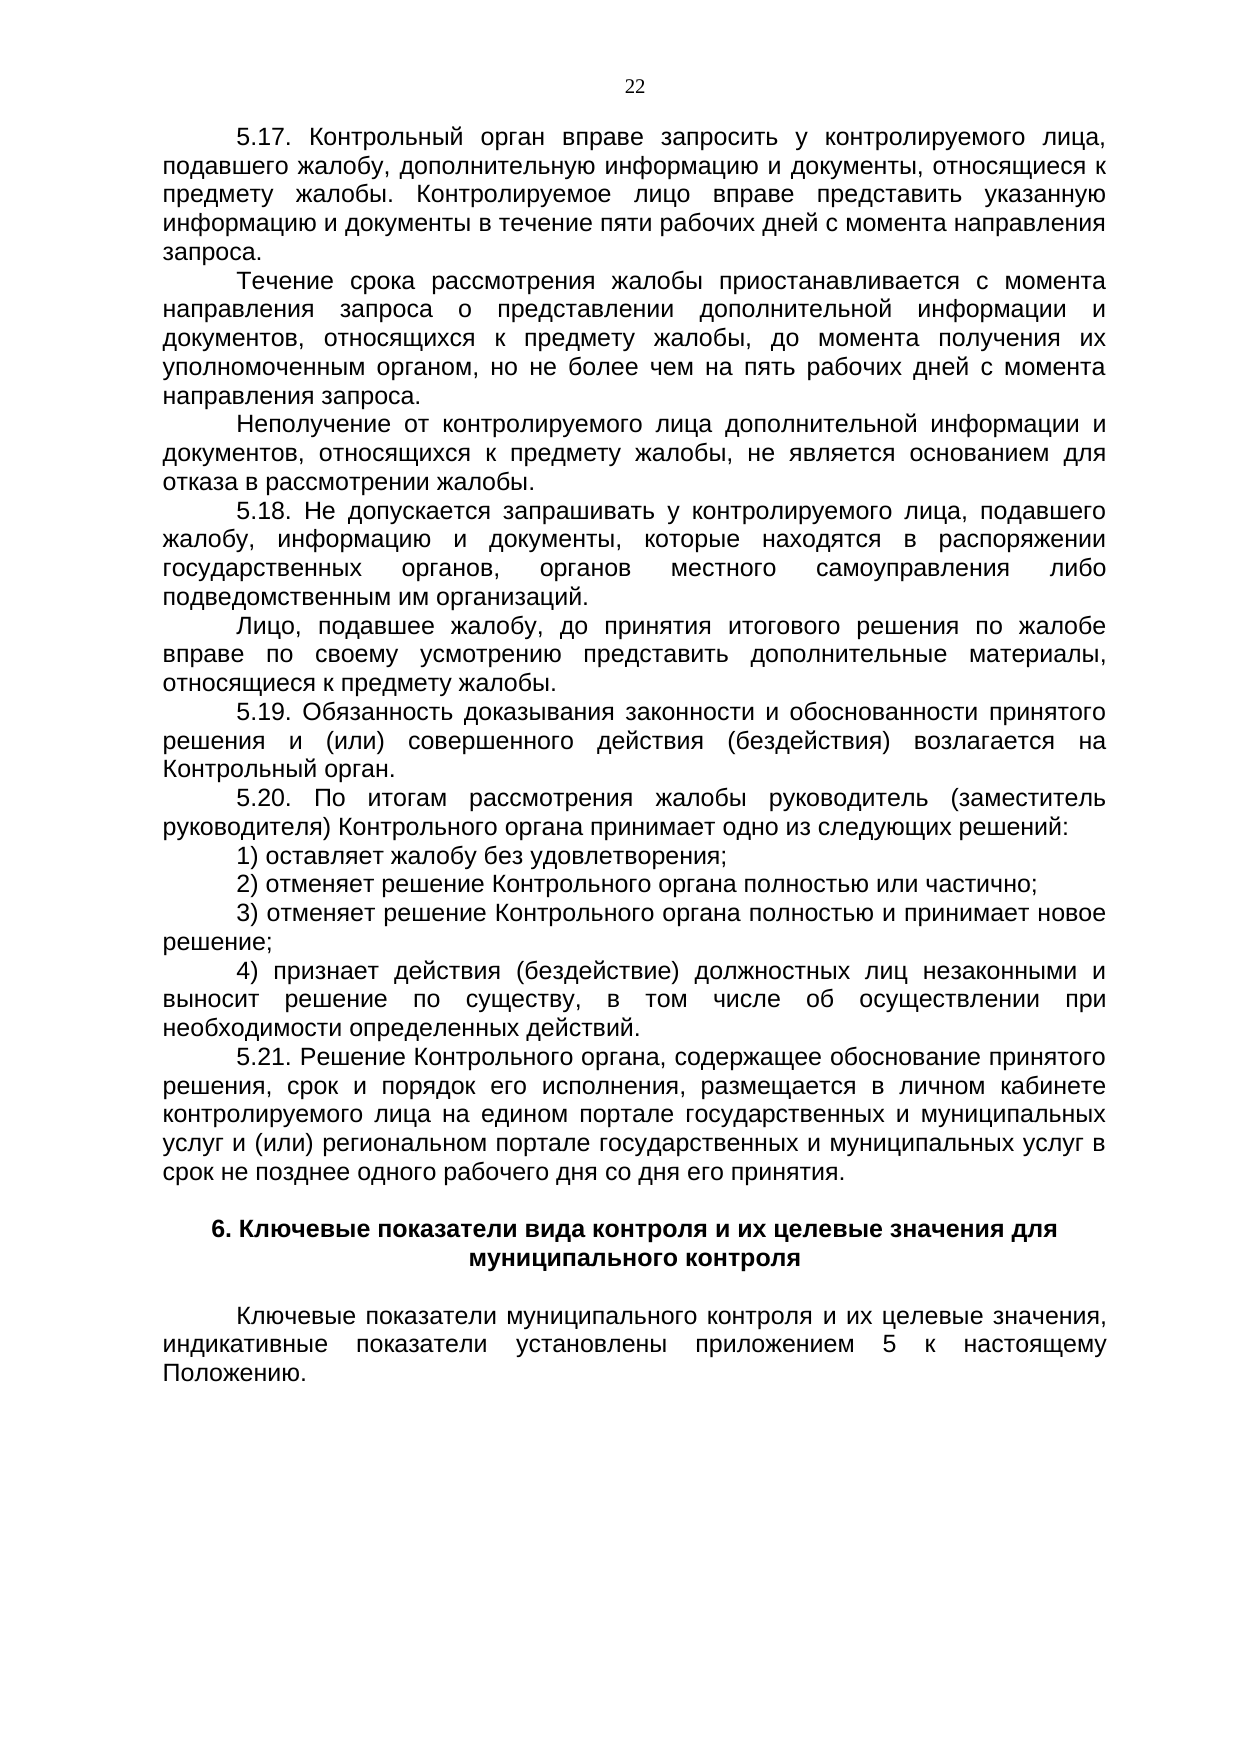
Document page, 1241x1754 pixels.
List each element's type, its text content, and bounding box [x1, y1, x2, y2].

text 1) оставляет жалобу без удовлетворения; [162, 841, 1107, 869]
list 6. Ключевые показатели вида контроля и их целевые значения для муниципального контроля [162, 1214, 1107, 1272]
list 5.17. Контрольный орган вправе запросить у контролируемого лица, подавшего жалобу, дополнительную информацию и документы, относящиеся к предмету жалобы. Контролируемое лицо вправе представить указанную информацию и документы в течение пяти рабочих дней с момента направления запроса. [162, 122, 1107, 266]
text 4) признает действия (бездействие) должностных лиц незаконными и выносит решение по существу, в том числе об осуществлении при необходимости определенных действий. [162, 956, 1107, 1042]
text 5.18. Не допускается запрашивать у контролируемого лица, подавшего жалобу, информацию и документы, которые находятся в распоряжении государственных органов, органов местного самоуправления либо подведомственным им организаций. [162, 496, 1107, 611]
text 3) отменяет решение Контрольного органа полностью и принимает новое решение; [162, 898, 1107, 956]
list 5.20. По итогам рассмотрения жалобы руководитель (заместитель руководителя) Контрольного органа принимает одно из следующих решений: [162, 783, 1107, 841]
list Ключевые показатели муниципального контроля и их целевые значения, индикативные показатели установлены приложением 5 к настоящему Положению. [162, 1301, 1107, 1387]
text 2) отменяет решение Контрольного органа полностью или частично; [162, 869, 1107, 898]
text Лицо, подавшее жалобу, до принятия итогового решения по жалобе вправе по своему усмотрению представить дополнительные материалы, относящиеся к предмету жалобы. [162, 611, 1107, 697]
text 5.19. Обязанность доказывания законности и обоснованности принятого решения и (или) совершенного действия (бездействия) возлагается на Контрольный орган. [162, 697, 1107, 783]
text 5.21. Решение Контрольного органа, содержащее обоснование принятого решения, срок и порядок его исполнения, размещается в личном кабинете контролируемого лица на едином портале государственных и муниципальных услуг и (или) региональном портале государственных и муниципальных услуг в срок не позднее одного рабочего дня со дня его принятия. [162, 1042, 1107, 1186]
list Неполучение от контролируемого лица дополнительной информации и документов, относящихся к предмету жалобы, не является основанием для отказа в рассмотрении жалобы. [162, 409, 1107, 496]
list Течение срока рассмотрения жалобы приостанавливается с момента направления запроса о представлении дополнительной информации и документов, относящихся к предмету жалобы, до момента получения их уполномоченным органом, но не более чем на пять рабочих дней с момента направления запроса. [162, 266, 1107, 409]
